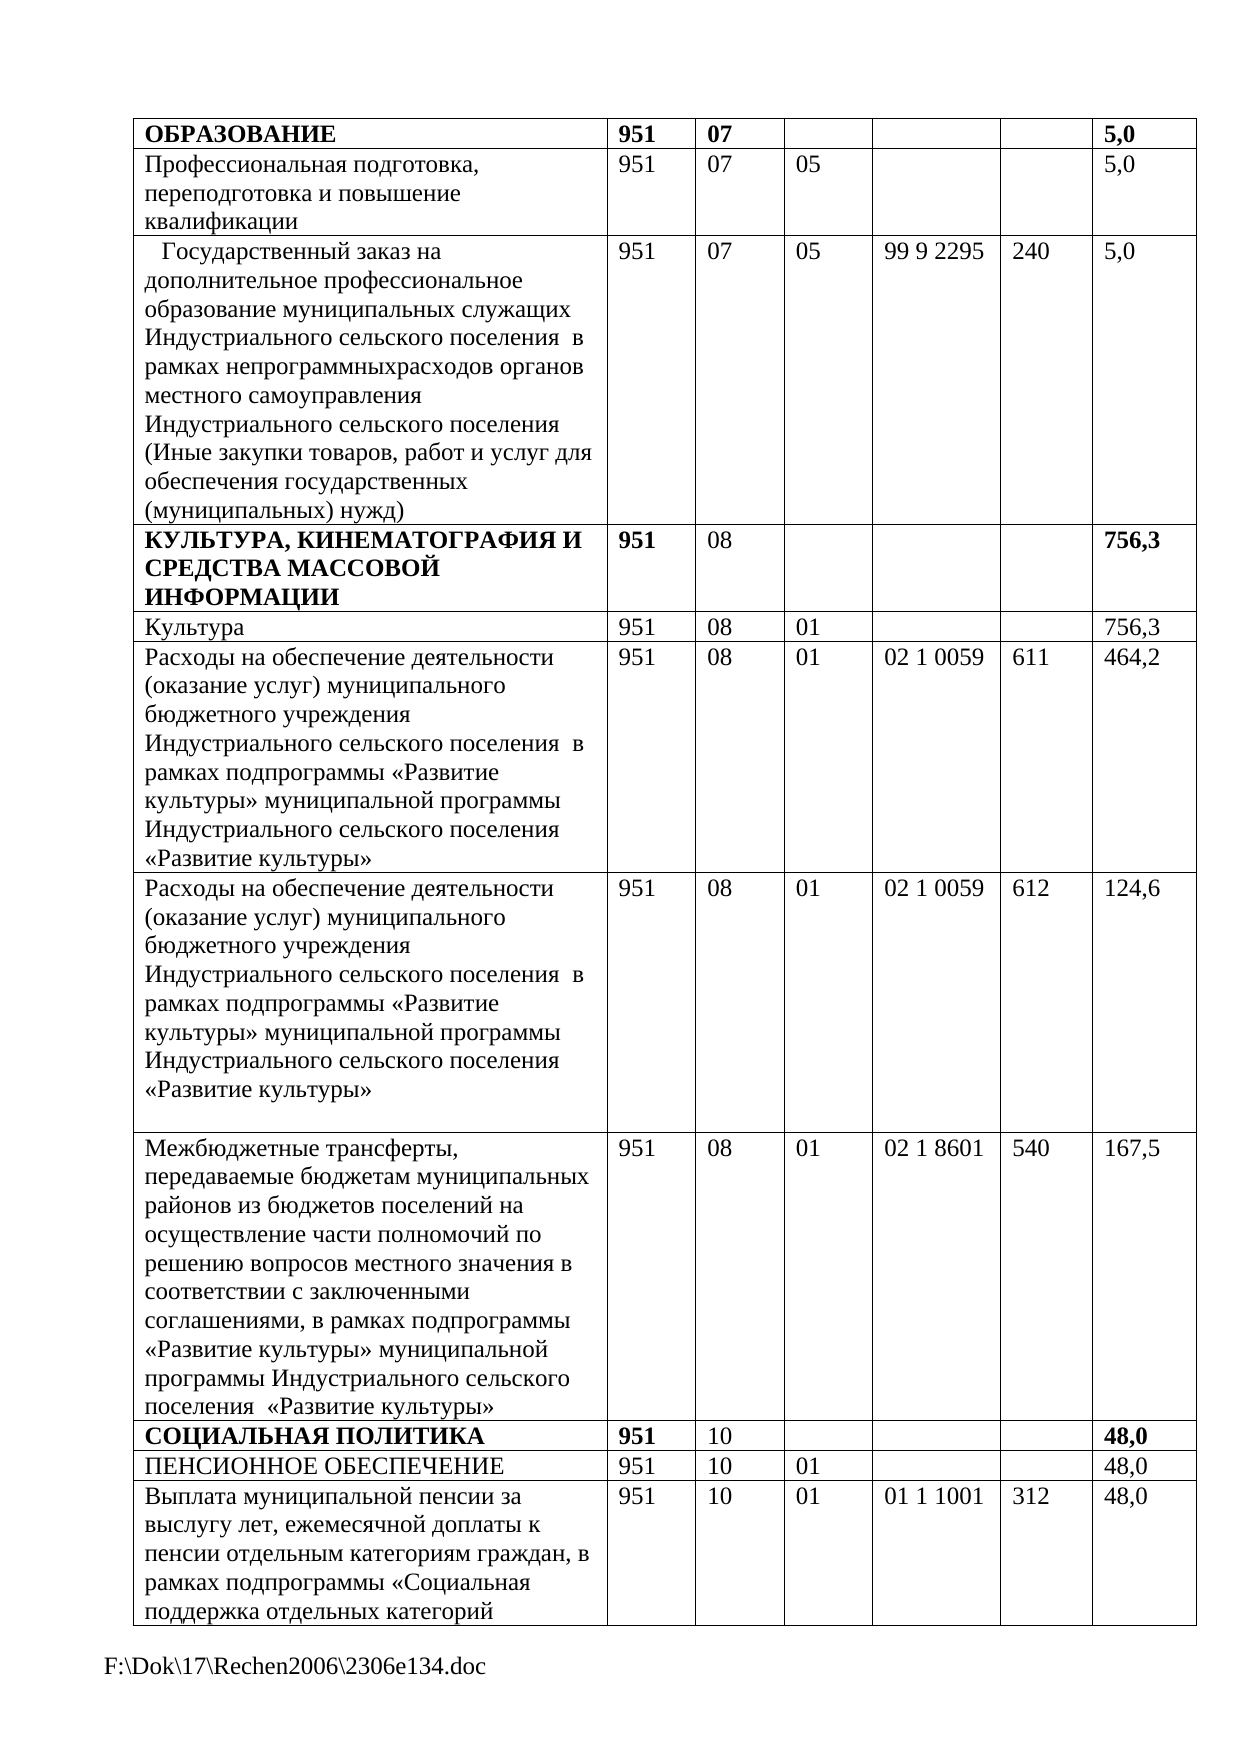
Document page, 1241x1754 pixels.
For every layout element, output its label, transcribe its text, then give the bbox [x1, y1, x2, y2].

table_cell 01 [785, 1451, 872, 1480]
table_cell 01 1 1001 [873, 1481, 1000, 1624]
table_cell 464,2 [1093, 642, 1196, 872]
table_cell 48,0 [1093, 1421, 1196, 1450]
table_cell 08 [696, 873, 784, 1132]
table_cell СОЦИАЛЬНАЯ ПОЛИТИКА [134, 1421, 607, 1450]
table_cell 756,3 [1093, 525, 1196, 611]
table_cell [873, 119, 1000, 148]
table_cell 611 [1001, 642, 1092, 872]
table_cell Расходы на обеспечение деятельности (оказание услуг) муниципального бюджетного учреждения Индустриального сельского поселения в рамках подпрограммы «Развитие культуры» муниципальной программы Индустриального сельского поселения «Развитие культуры» [134, 642, 607, 872]
table_cell 951 [608, 149, 695, 235]
table_cell 02 1 0059 [873, 873, 1000, 1132]
table_cell 312 [1001, 1481, 1092, 1624]
table_cell 05 [785, 149, 872, 235]
table_cell 5,0 [1093, 119, 1196, 148]
table_cell 02 1 8601 [873, 1133, 1000, 1420]
table_cell 756,3 [1093, 612, 1196, 641]
table_cell 01 [785, 1133, 872, 1420]
table_cell [1001, 1421, 1092, 1450]
table_cell 01 [785, 642, 872, 872]
table_cell 08 [696, 612, 784, 641]
table_cell [873, 149, 1000, 235]
table_cell 05 [785, 236, 872, 524]
table_cell 167,5 [1093, 1133, 1196, 1420]
table_cell [1001, 1451, 1092, 1480]
table_cell 951 [608, 1421, 695, 1450]
table_cell 5,0 [1093, 149, 1196, 235]
table_cell 48,0 [1093, 1451, 1196, 1480]
table_cell [785, 1421, 872, 1450]
table_cell 07 [696, 236, 784, 524]
table_cell [873, 525, 1000, 611]
table_cell 951 [608, 1481, 695, 1624]
table_cell 01 [785, 612, 872, 641]
table_cell 02 1 0059 [873, 642, 1000, 872]
table_cell 951 [608, 612, 695, 641]
table_cell [1001, 525, 1092, 611]
table_cell 10 [696, 1481, 784, 1624]
table_cell 99 9 2295 [873, 236, 1000, 524]
table_cell [785, 119, 872, 148]
table_cell ПЕНСИОННОЕ ОБЕСПЕЧЕНИЕ [134, 1451, 607, 1480]
table_cell [785, 525, 872, 611]
table_cell Культура [134, 612, 607, 641]
table_cell 07 [696, 119, 784, 148]
table_cell 612 [1001, 873, 1092, 1132]
table_cell 07 [696, 149, 784, 235]
table_cell 951 [608, 119, 695, 148]
table_cell 10 [696, 1421, 784, 1450]
table_cell 951 [608, 1451, 695, 1480]
table_cell 10 [696, 1451, 784, 1480]
table_cell [1001, 119, 1092, 148]
table_cell [873, 1451, 1000, 1480]
table_cell Профессиональная подготовка, переподготовка и повышение квалификации [134, 149, 607, 235]
table_cell 951 [608, 1133, 695, 1420]
table_cell [873, 612, 1000, 641]
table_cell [134, 1481, 607, 1624]
table_cell 240 [1001, 236, 1092, 524]
table_cell [1001, 612, 1092, 641]
table_cell 01 [785, 873, 872, 1132]
table_cell 951 [608, 525, 695, 611]
table_cell [873, 1421, 1000, 1450]
table_cell 951 [608, 873, 695, 1132]
table_cell 08 [696, 525, 784, 611]
table_cell Государственный заказ на дополнительное профессиональное образование муниципальных служащих Индустриального сельского поселения в рамках непрограммныхрасходов органов местного самоуправления Индустриального сельского поселения (Иные закупки товаров, работ и услуг для обеспечения государственных (муниципальных) нужд) [134, 236, 607, 524]
table_cell Расходы на обеспечение деятельности (оказание услуг) муниципального бюджетного учреждения Индустриального сельского поселения в рамках подпрограммы «Развитие культуры» муниципальной программы Индустриального сельского поселения «Развитие культуры» [134, 873, 607, 1132]
table_cell [1001, 149, 1092, 235]
table_cell 951 [608, 236, 695, 524]
table_cell 48,0 [1093, 1481, 1196, 1624]
table_cell 540 [1001, 1133, 1092, 1420]
table_cell 01 [785, 1481, 872, 1624]
table_cell КУЛЬТУРА, КИНЕМАТОГРАФИЯ И СРЕДСТВА МАССОВОЙ ИНФОРМАЦИИ [134, 525, 607, 611]
table_cell 124,6 [1093, 873, 1196, 1132]
table_cell 5,0 [1093, 236, 1196, 524]
table_cell 08 [696, 642, 784, 872]
table_cell ОБРАЗОВАНИЕ [134, 119, 607, 148]
table_cell 951 [608, 642, 695, 872]
table_cell 08 [696, 1133, 784, 1420]
table_cell Межбюджетные трансферты, передаваемые бюджетам муниципальных районов из бюджетов поселений на осуществление части полномочий по решению вопросов местного значения в соответствии с заключенными соглашениями, в рамках подпрограммы «Развитие культуры» муниципальной программы Индустриального сельского поселения «Развитие культуры» [134, 1133, 607, 1420]
